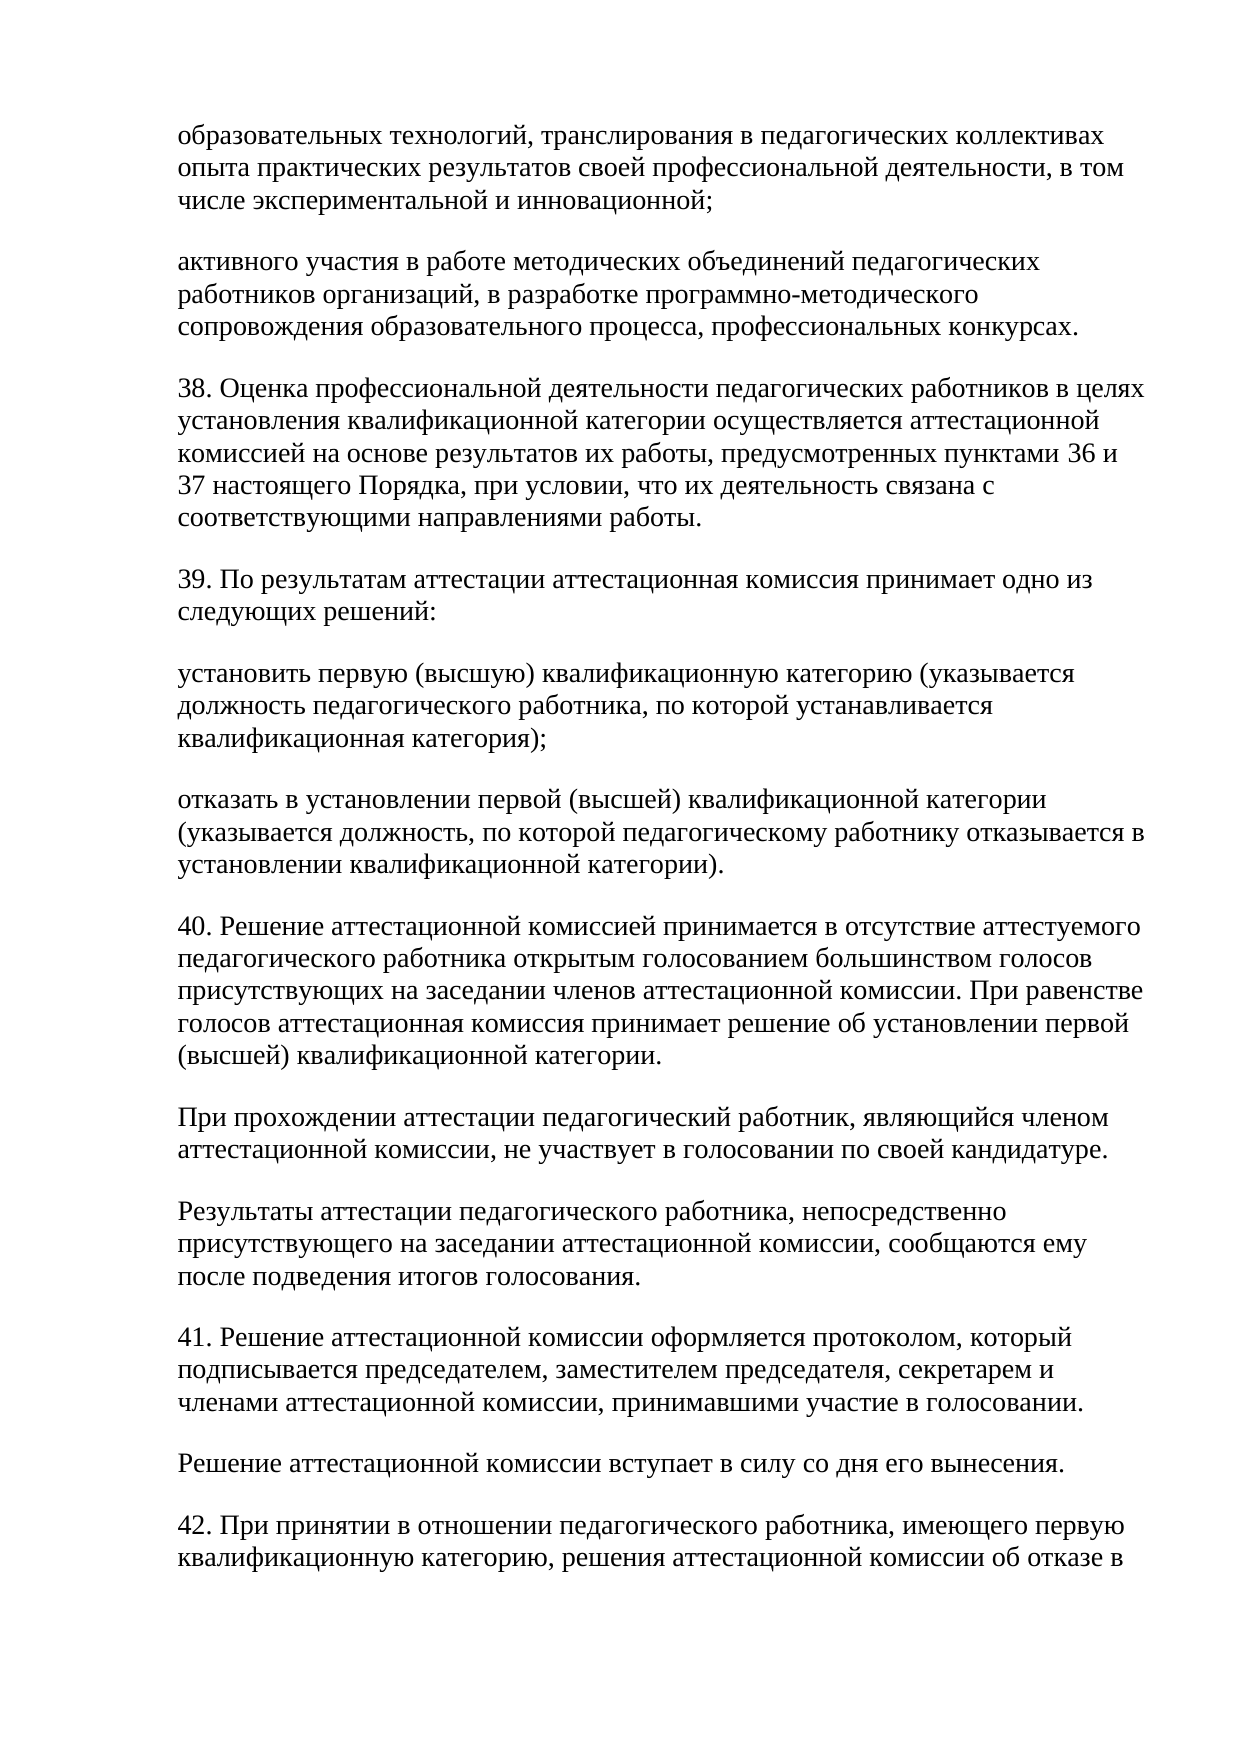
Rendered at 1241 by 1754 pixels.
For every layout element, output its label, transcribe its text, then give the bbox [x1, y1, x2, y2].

text отказать в установлении первой (высшей) квалификационной категории (указывается должность, по которой педагогическому работнику отказывается в установлении квалификационной категории). [177, 782, 1152, 879]
text Результаты аттестации педагогического работника, непосредственно присутствующего на заседании аттестационной комиссии, сообщаются ему после подведения итогов голосования. [177, 1194, 1152, 1291]
text 40. Решение аттестационной комиссией принимается в отсутствие аттестуемого педагогического работника открытым голосованием большинством голосов присутствующих на заседании членов аттестационной комиссии. При равенстве голосов аттестационная комиссия принимает решение об установлении первой (высшей) квалификационной категории. [177, 909, 1152, 1071]
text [177, 118, 1152, 215]
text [177, 1508, 1152, 1573]
text 38. Оценка профессиональной деятельности педагогических работников в целях установления квалификационной категории осуществляется аттестационной комиссией на основе результатов их работы, предусмотренных пунктами 36 и 37 настоящего Порядка, при условии, что их деятельность связана с соответствующими направлениями работы. [177, 371, 1152, 533]
text 39. По результатам аттестации аттестационная комиссия принимает одно из следующих решений: [177, 562, 1152, 627]
text установить первую (высшую) квалификационную категорию (указывается должность педагогического работника, по которой устанавливается квалификационная категория); [177, 656, 1152, 753]
text Решение аттестационной комиссии вступает в силу со дня его вынесения. [177, 1446, 1152, 1479]
text 41. Решение аттестационной комиссии оформляется протоколом, который подписывается председателем, заместителем председателя, секретарем и членами аттестационной комиссии, принимавшими участие в голосовании. [177, 1320, 1152, 1417]
text активного участия в работе методических объединений педагогических работников организаций, в разработке программно-методического сопровождения образовательного процесса, профессиональных конкурсах. [177, 244, 1152, 342]
text При прохождении аттестации педагогический работник, являющийся членом аттестационной комиссии, не участвует в голосовании по своей кандидатуре. [177, 1100, 1152, 1164]
